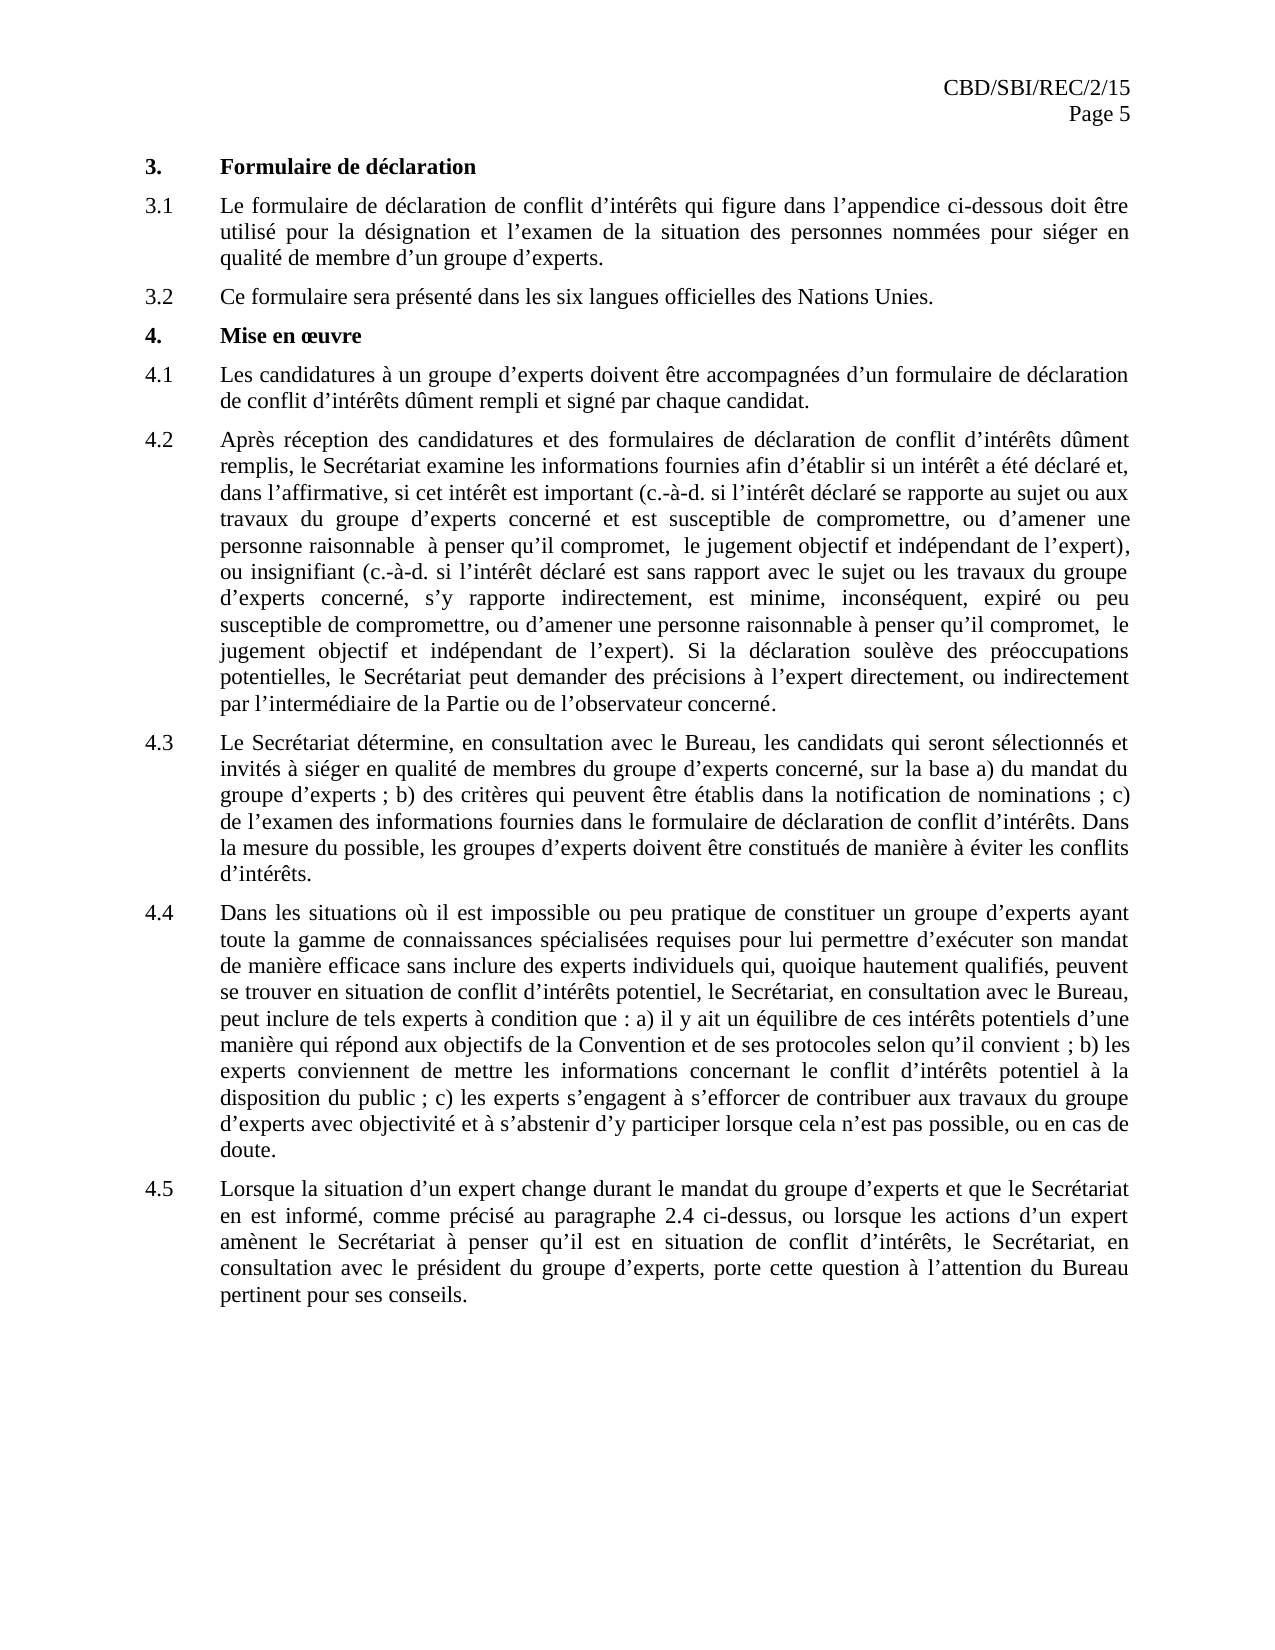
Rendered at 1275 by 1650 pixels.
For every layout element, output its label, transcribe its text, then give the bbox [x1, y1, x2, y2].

text 4. Mise en œuvre [145, 322, 1130, 348]
text 3. Formulaire de déclaration [145, 153, 1130, 179]
text 3.2 Ce formulaire sera présenté dans les six langues officielles des Nations Unies. [145, 283, 1130, 310]
text 4.1 Les candidatures à un groupe d’experts doivent être accompagnées d’un formulaire de déclaration de conflit d’intérêts dûment rempli et signé par chaque candidat. [145, 361, 1130, 414]
text 4.3 Le Secrétariat détermine, en consultation avec le Bureau, les candidats qui seront sélectionnés et invités à siéger en qualité de membres du groupe d’experts concerné, sur la base a) du mandat du groupe d’experts ; b) des critères qui peuvent être établis dans la notification de nominations ; c) de l’examen des informations fournies dans le formulaire de déclaration de conflit d’intérêts. Dans la mesure du possible, les groupes d’experts doivent être constitués de manière à éviter les conflits d’intérêts. [145, 729, 1130, 887]
text 4.2 Après réception des candidatures et des formulaires de déclaration de conflit d’intérêts dûment remplis, le Secrétariat examine les informations fournies afin d’établir si un intérêt a été déclaré et, dans l’affirmative, si cet intérêt est important (c.-à-d. si l’intérêt déclaré se rapporte au sujet ou aux travaux du groupe d’experts concerné et est susceptible de compromettre, ou d’amener une personne raisonnable à penser qu’il compromet, le jugement objectif et indépendant de l’expert), ou insignifiant (c.-à-d. si l’intérêt déclaré est sans rapport avec le sujet ou les travaux du groupe d’experts concerné, s’y rapporte indirectement, est minime, inconséquent, expiré ou peu susceptible de compromettre, ou d’amener une personne raisonnable à penser qu’il compromet, le jugement objectif et indépendant de l’expert). Si la déclaration soulève des préoccupations potentielles, le Secrétariat peut demander des précisions à l’expert directement, ou indirectement par l’intermédiaire de la Partie ou de l’observateur concerné. [145, 426, 1130, 716]
text 4.5 Lorsque la situation d’un expert change durant le mandat du groupe d’experts et que le Secrétariat en est informé, comme précisé au paragraphe 2.4 ci-dessus, ou lorsque les actions d’un expert amènent le Secrétariat à penser qu’il est en situation de conflit d’intérêts, le Secrétariat, en consultation avec le président du groupe d’experts, porte cette question à l’attention du Bureau pertinent pour ses conseils. [145, 1175, 1130, 1307]
text 3.1 Le formulaire de déclaration de conflit d’intérêts qui figure dans l’appendice ci-dessous doit être utilisé pour la désignation et l’examen de la situation des personnes nommées pour siéger en qualité de membre d’un groupe d’experts. [145, 192, 1130, 271]
text 4.4 Dans les situations où il est impossible ou peu pratique de constituer un groupe d’experts ayant toute la gamme de connaissances spécialisées requises pour lui permettre d’exécuter son mandat de manière efficace sans inclure des experts individuels qui, quoique hautement qualifiés, peuvent se trouver en situation de conflit d’intérêts potentiel, le Secrétariat, en consultation avec le Bureau, peut inclure de tels experts à condition que : a) il y ait un équilibre de ces intérêts potentiels d’une manière qui répond aux objectifs de la Convention et de ses protocoles selon qu’il convient ; b) les experts conviennent de mettre les informations concernant le conflit d’intérêts potentiel à la disposition du public ; c) les experts s’engagent à s’efforcer de contribuer aux travaux du groupe d’experts avec objectivité et à s’abstenir d’y participer lorsque cela n’est pas possible, ou en cas de doute. [145, 899, 1130, 1163]
